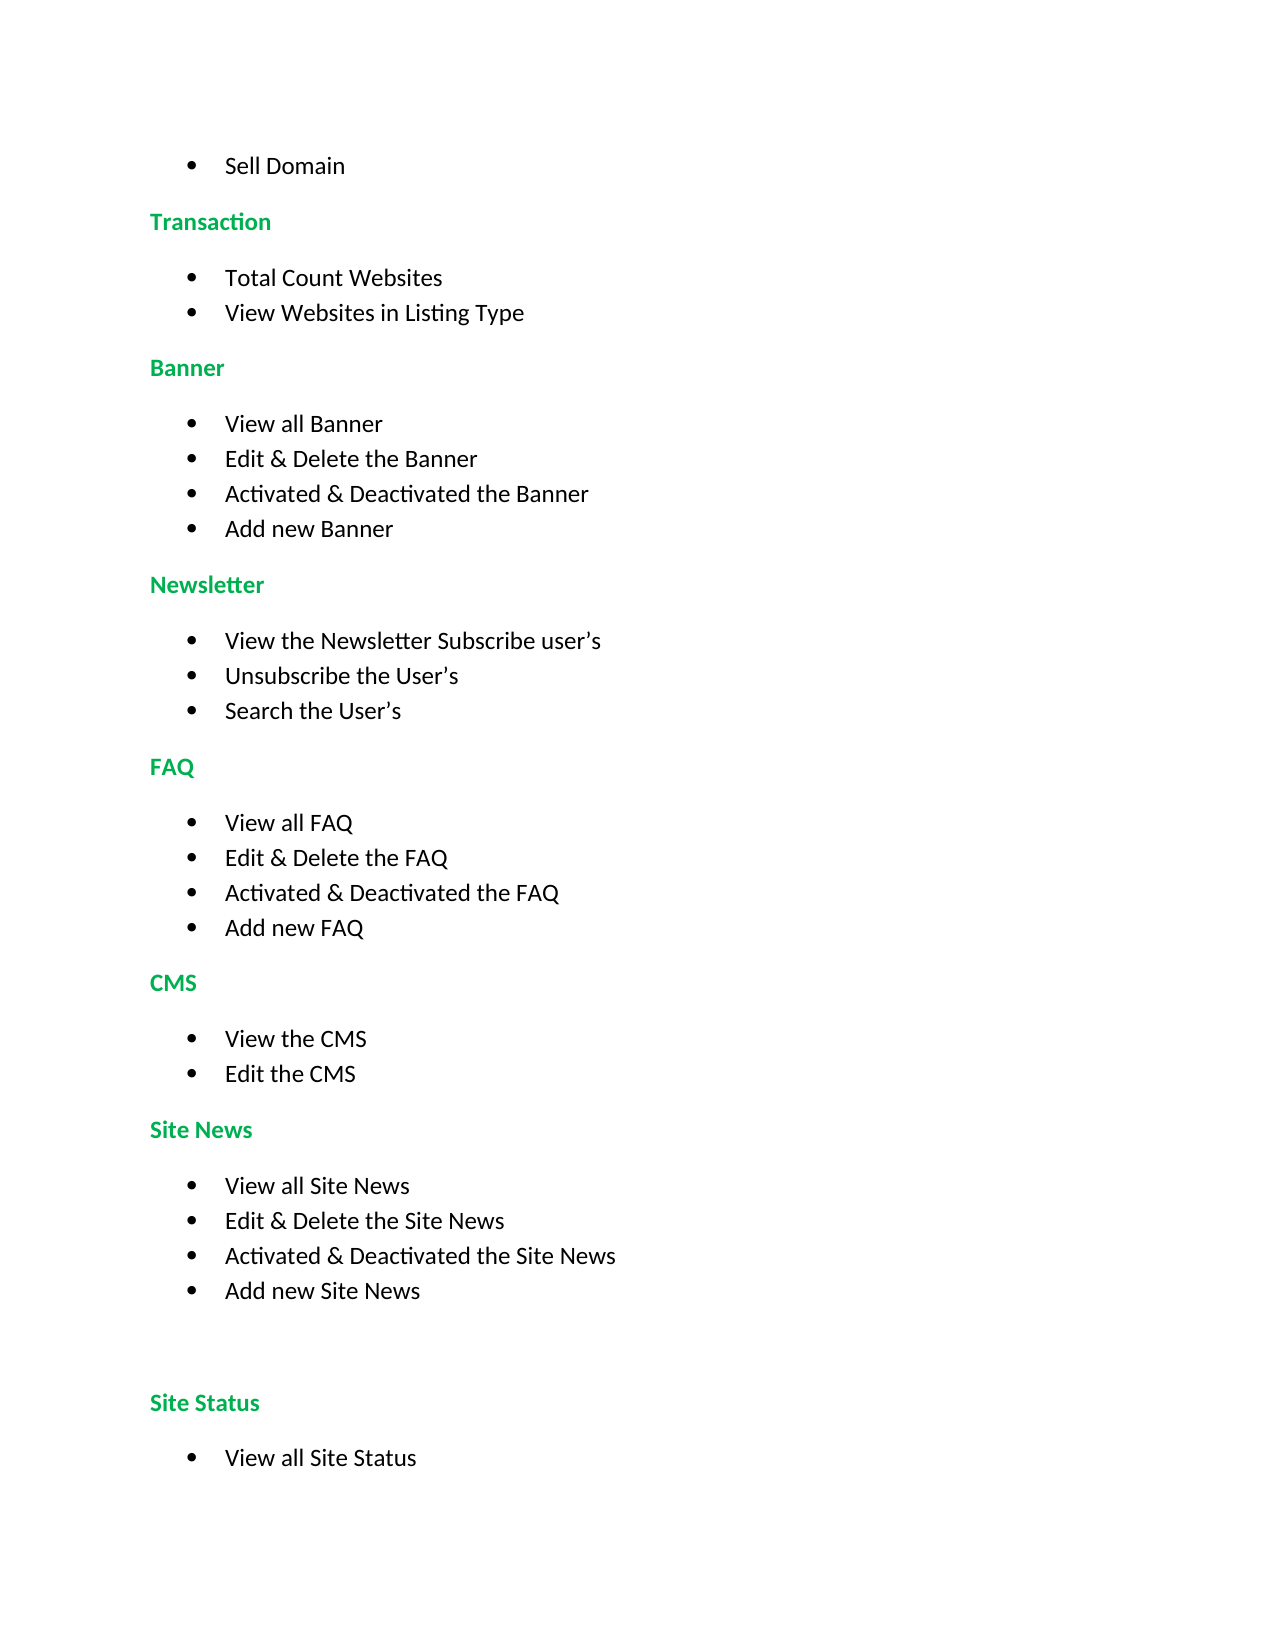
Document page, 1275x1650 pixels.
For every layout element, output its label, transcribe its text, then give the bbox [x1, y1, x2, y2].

list Edit & Delete the Banner [187, 443, 1125, 474]
list View all Banner [187, 408, 1125, 439]
list Add new FAQ [187, 912, 1125, 942]
text Site Status [150, 1387, 1125, 1417]
list Edit & Delete the Site News [187, 1205, 1125, 1236]
text Transaction [150, 206, 1125, 236]
list Activated & Deactivated the Banner [187, 478, 1125, 509]
list View the CMS [187, 1023, 1125, 1054]
text Site News [150, 1114, 1125, 1145]
list Activated & Deactivated the Site News [187, 1240, 1125, 1271]
text Banner [150, 352, 1125, 383]
list View all Site Status [187, 1442, 1125, 1473]
list Total Count Websites [187, 262, 1125, 292]
text Newsletter [150, 569, 1125, 600]
list Unsubscribe the User’s [187, 660, 1125, 691]
list Activated & Deactivated the FAQ [187, 877, 1125, 907]
list Add new Banner [187, 513, 1125, 544]
list Edit & Delete the FAQ [187, 842, 1125, 872]
list View the Newsletter Subscribe user’s [187, 625, 1125, 656]
text FAQ [150, 751, 1125, 781]
list View Websites in Listing Type [187, 297, 1125, 327]
list Sell Domain [187, 150, 1125, 181]
list Search the User’s [187, 695, 1125, 726]
list View all FAQ [187, 807, 1125, 837]
list Add new Site News [187, 1275, 1125, 1306]
list View all Site News [187, 1170, 1125, 1201]
list Edit the CMS [187, 1058, 1125, 1089]
text CMS [150, 967, 1125, 998]
